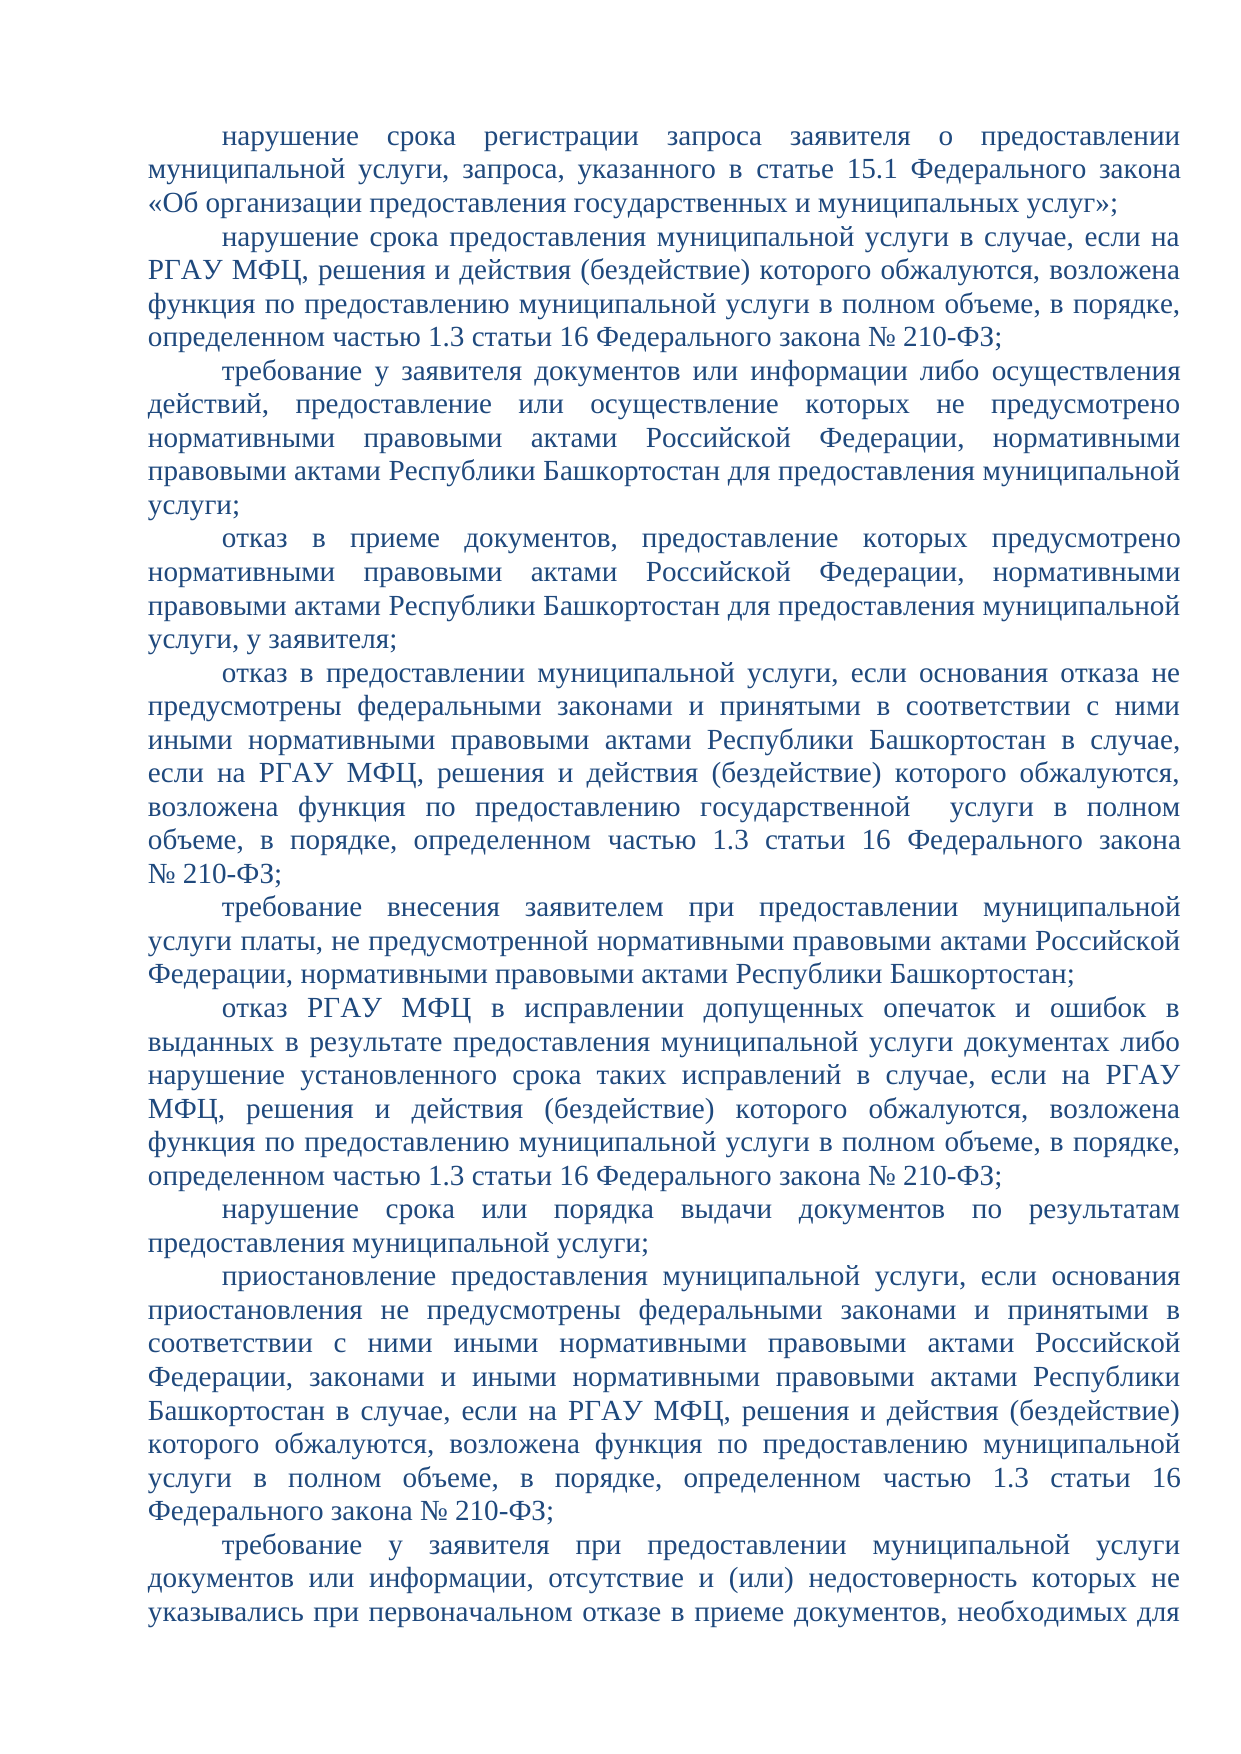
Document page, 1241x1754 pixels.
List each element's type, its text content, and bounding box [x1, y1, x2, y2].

text отказ в предоставлении муниципальной услуги, если основания отказа не предусмотрены федеральными законами и принятыми в соответствии с ними иными нормативными правовыми актами Республики Башкортостан в случае, если на РГАУ МФЦ, решения и действия (бездействие) которого обжалуются, возложена функция по предоставлению государственной услуги в полном объеме, в порядке, определенном частью 1.3 статьи 16 Федерального закона № 210-ФЗ; [148, 655, 1181, 889]
text нарушение срока регистрации запроса заявителя о предоставлении муниципальной услуги, запроса, указанного в статье 15.1 Федерального закона «Об организации предоставления государственных и муниципальных услуг»; [148, 118, 1181, 219]
text нарушение срока предоставления муниципальной услуги в случае, если на РГАУ МФЦ, решения и действия (бездействие) которого обжалуются, возложена функция по предоставлению муниципальной услуги в полном объеме, в порядке, определенном частью 1.3 статьи 16 Федерального закона № 210-ФЗ; [148, 219, 1181, 353]
text приостановление предоставления муниципальной услуги, если основания приостановления не предусмотрены федеральными законами и принятыми в соответствии с ними иными нормативными правовыми актами Российской Федерации, законами и иными нормативными правовыми актами Республики Башкортостан в случае, если на РГАУ МФЦ, решения и действия (бездействие) которого обжалуются, возложена функция по предоставлению муниципальной услуги в полном объеме, в порядке, определенном частью 1.3 статьи 16 Федерального закона № 210-ФЗ; [148, 1258, 1181, 1527]
text требование внесения заявителем при предоставлении муниципальной услуги платы, не предусмотренной нормативными правовыми актами Российской Федерации, нормативными правовыми актами Республики Башкортостан; [148, 889, 1181, 990]
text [148, 1527, 1181, 1627]
text отказ РГАУ МФЦ в исправлении допущенных опечаток и ошибок в выданных в результате предоставления муниципальной услуги документах либо нарушение установленного срока таких исправлений в случае, если на РГАУ МФЦ, решения и действия (бездействие) которого обжалуются, возложена функция по предоставлению муниципальной услуги в полном объеме, в порядке, определенном частью 1.3 статьи 16 Федерального закона № 210-ФЗ; [148, 990, 1181, 1191]
text требование у заявителя документов или информации либо осуществления действий, предоставление или осуществление которых не предусмотрено нормативными правовыми актами Российской Федерации, нормативными правовыми актами Республики Башкортостан для предоставления муниципальной услуги; [148, 353, 1181, 521]
text отказ в приеме документов, предоставление которых предусмотрено нормативными правовыми актами Российской Федерации, нормативными правовыми актами Республики Башкортостан для предоставления муниципальной услуги, у заявителя; [148, 521, 1181, 655]
text нарушение срока или порядка выдачи документов по результатам предоставления муниципальной услуги; [148, 1191, 1181, 1258]
